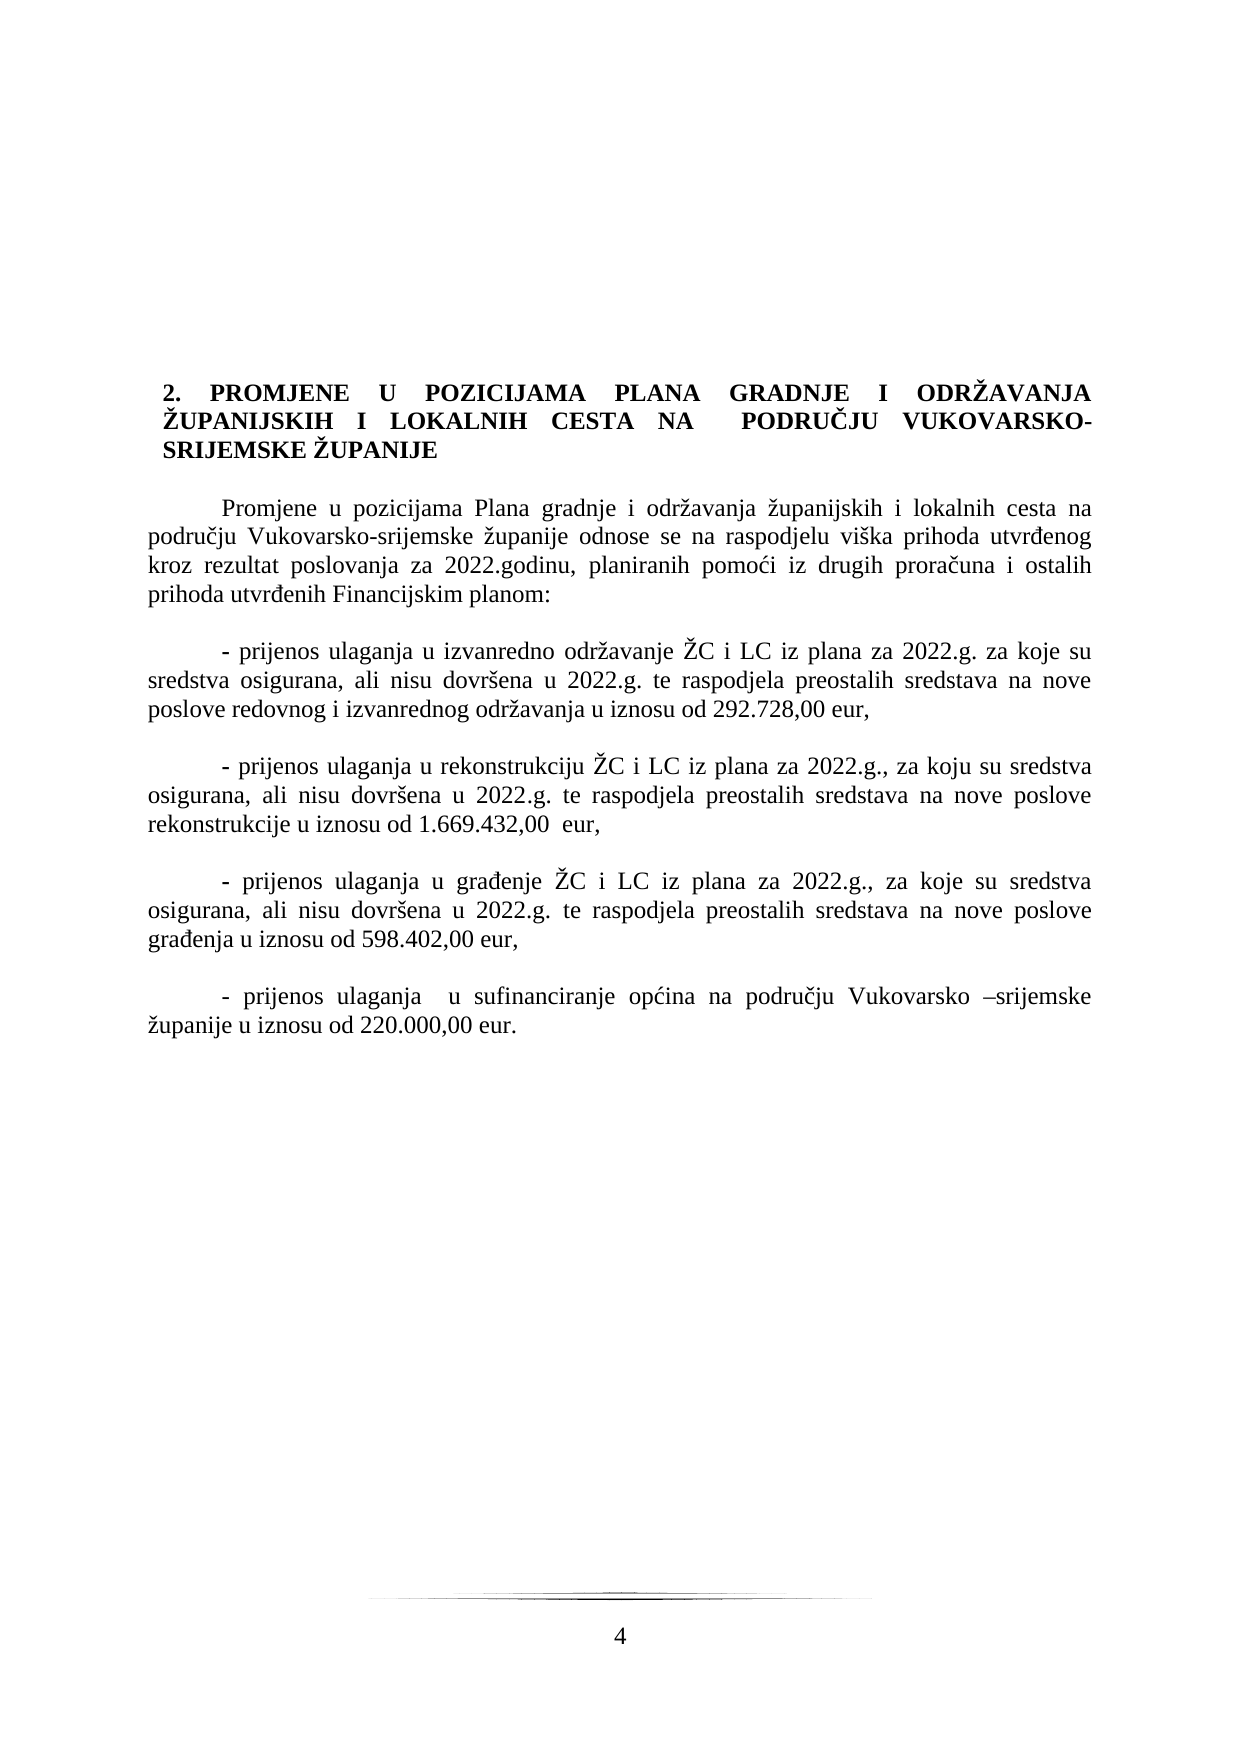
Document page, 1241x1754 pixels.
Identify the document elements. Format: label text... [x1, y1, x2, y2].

text 2. PROMJENE U POZICIJAMA PLANA GRADNJE I ODRŽAVANJA ŽUPANIJSKIH I LOKALNIH CESTA NA PODRUČJU VUKOVARSKO-SRIJEMSKE ŽUPANIJE [162, 378, 1092, 464]
text - prijenos ulaganja u rekonstrukciju ŽC i LC iz plana za 2022.g., za koju su sredstva osigurana, ali nisu dovršena u 2022.g. te raspodjela preostalih sredstava na nove poslove rekonstrukcije u iznosu od 1.669.432,00 eur, [148, 751, 1092, 838]
text Promjene u pozicijama Plana gradnje i održavanja županijskih i lokalnih cesta na području Vukovarsko-srijemske županije odnose se na raspodjelu viška prihoda utvrđenog kroz rezultat poslovanja za 2022.godinu, planiranih pomoći iz drugih proračuna i ostalih prihoda utvrđenih Financijskim planom: [148, 493, 1092, 608]
text - prijenos ulaganja u izvanredno održavanje ŽC i LC iz plana za 2022.g. za koje su sredstva osigurana, ali nisu dovršena u 2022.g. te raspodjela preostalih sredstava na nove poslove redovnog i izvanrednog održavanja u iznosu od 292.728,00 eur, [148, 636, 1092, 723]
picture [171, 1592, 1069, 1601]
text - prijenos ulaganja u sufinanciranje općina na području Vukovarsko –srijemske županije u iznosu od 220.000,00 eur. [148, 981, 1092, 1039]
text - prijenos ulaganja u građenje ŽC i LC iz plana za 2022.g., za koje su sredstva osigurana, ali nisu dovršena u 2022.g. te raspodjela preostalih sredstava na nove poslove građenja u iznosu od 598.402,00 eur, [148, 866, 1092, 953]
